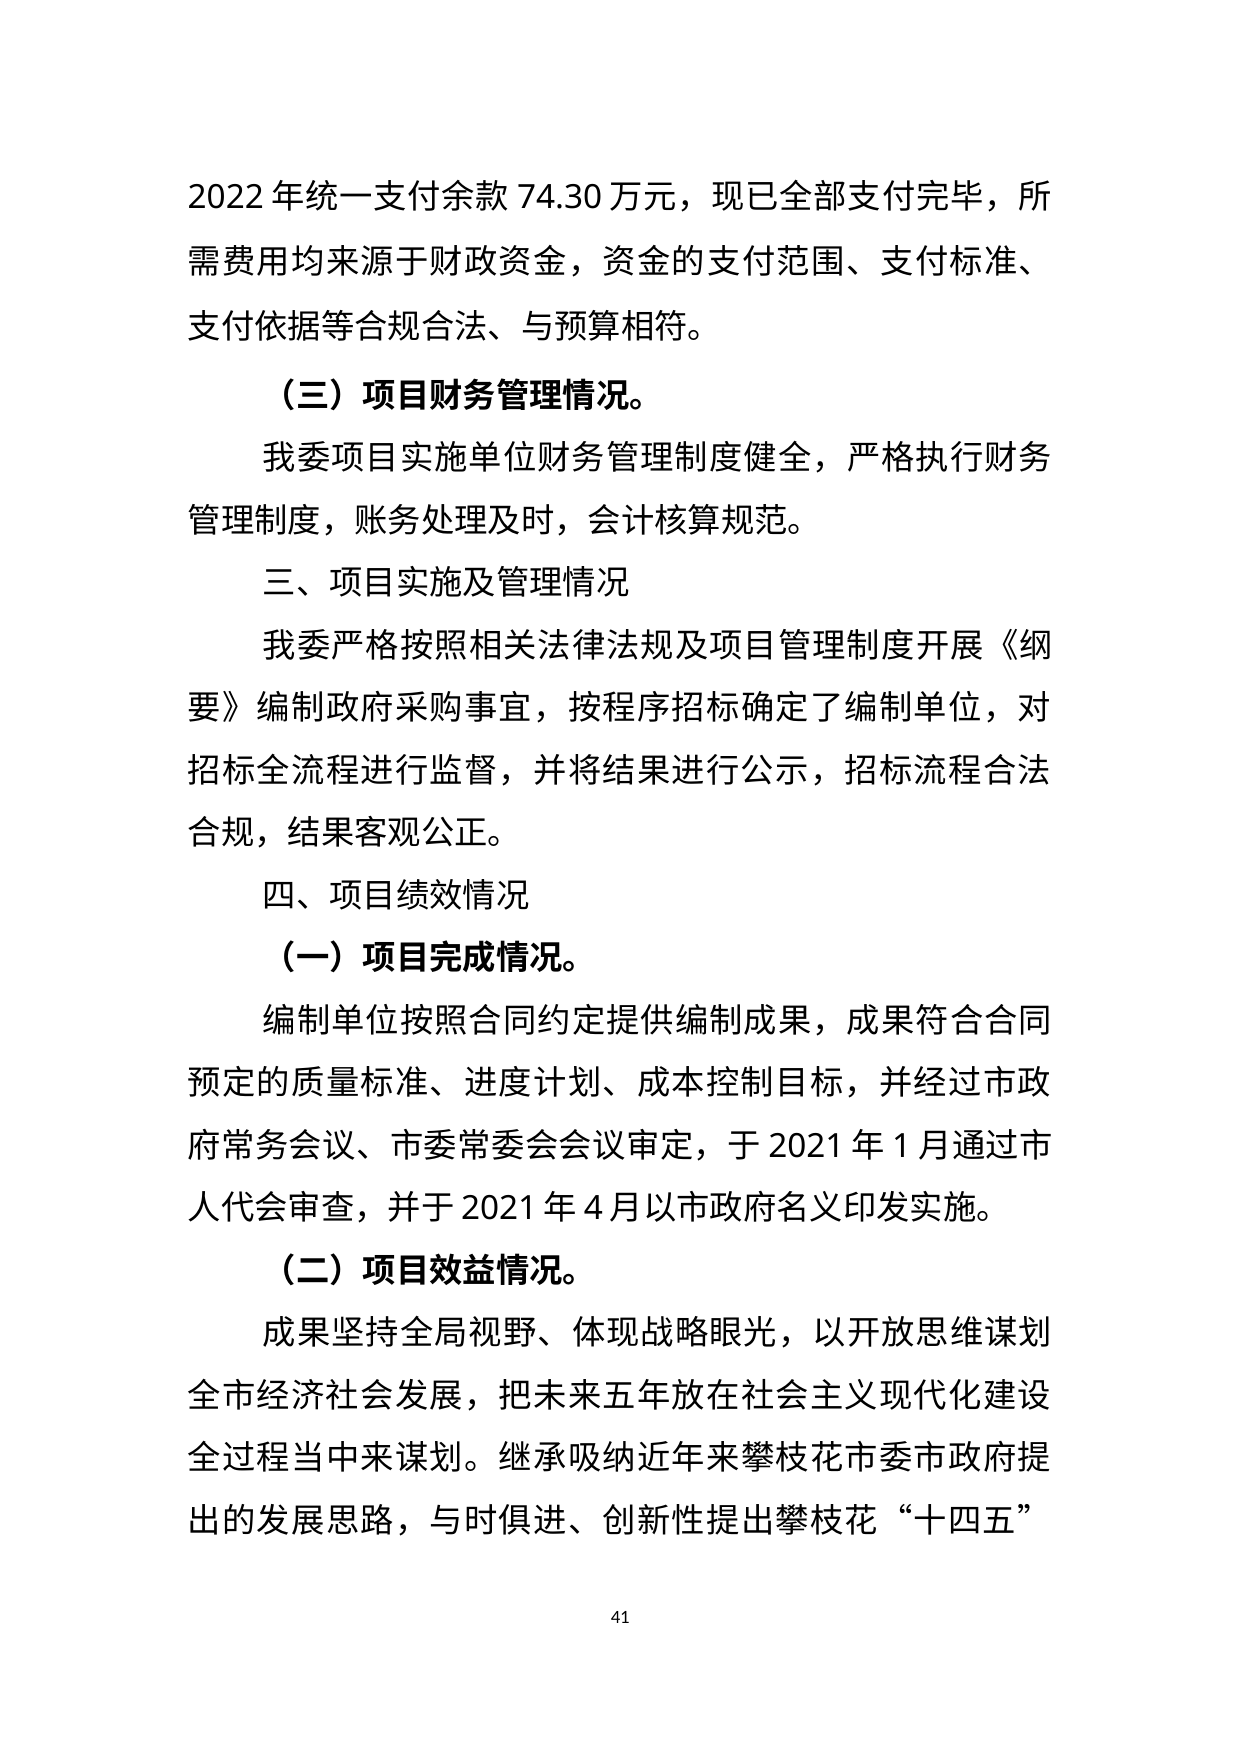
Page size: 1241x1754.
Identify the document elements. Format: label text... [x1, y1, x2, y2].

text （二）项目效益情况。 [262, 1232, 1053, 1294]
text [187, 1294, 1053, 1544]
text （三）项目财务管理情况。 [187, 357, 1053, 419]
text 三、项目实施及管理情况 [187, 544, 1053, 607]
text 我委严格按照相关法律法规及项目管理制度开展《纲要》编制政府采购事宜，按程序招标确定了编制单位，对招标全流程进行监督，并将结果进行公示，招标流程合法合规，结果客观公正。 [187, 607, 1053, 857]
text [187, 162, 1053, 357]
text 我委项目实施单位财务管理制度健全，严格执行财务管理制度，账务处理及时，会计核算规范。 [187, 419, 1053, 544]
text 编制单位按照合同约定提供编制成果，成果符合合同预定的质量标准、进度计划、成本控制目标，并经过市政府常务会议、市委常委会会议审定，于2021年1月通过市人代会审查，并于2021年4月以市政府名义印发实施。 [187, 982, 1053, 1232]
text （一）项目完成情况。 [187, 919, 1053, 982]
text 四、项目绩效情况 [187, 857, 1053, 919]
